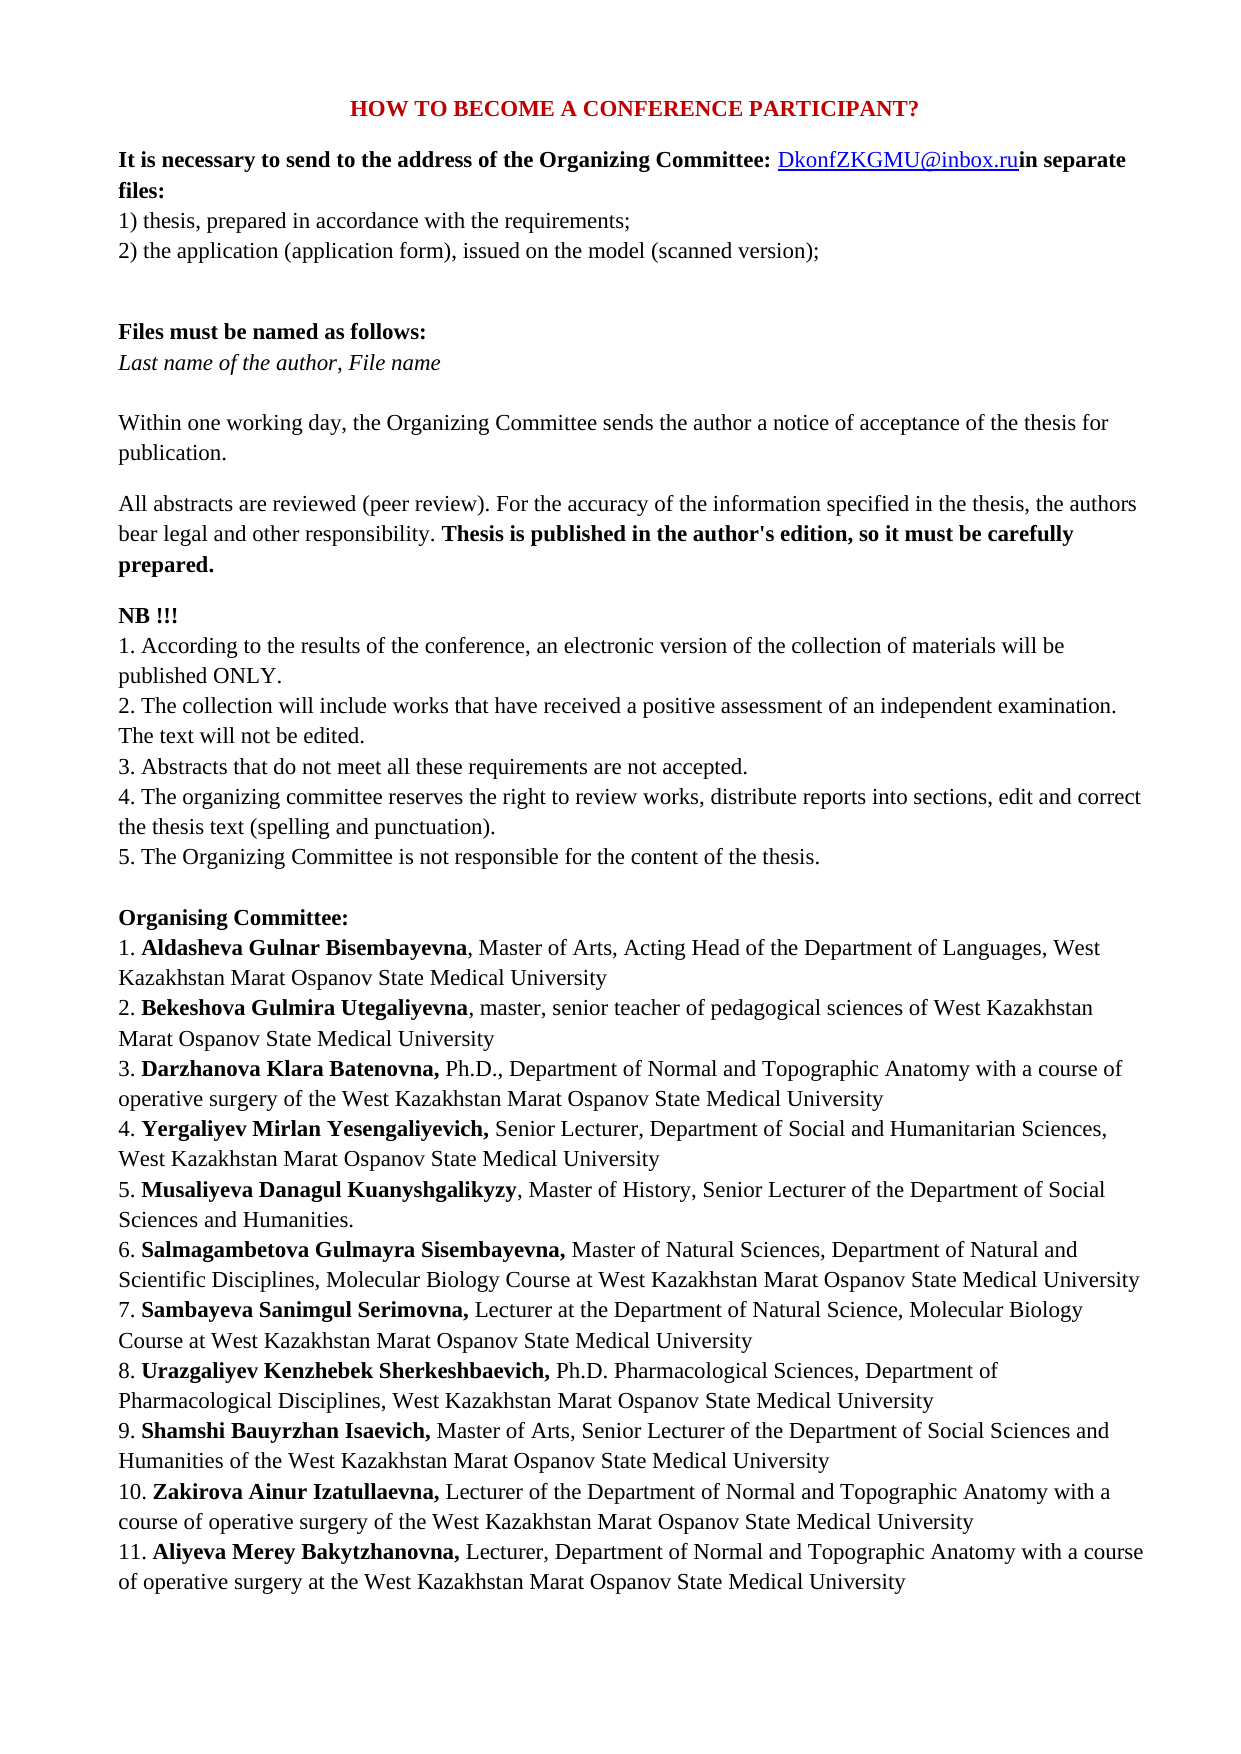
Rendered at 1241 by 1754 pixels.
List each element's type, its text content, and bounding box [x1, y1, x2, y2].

text Organising Committee: [118, 904, 1152, 930]
text Files must be named as follows: [118, 318, 1152, 345]
text NB !!! [118, 602, 1152, 628]
text 3. Abstracts that do not meet all these requirements are not accepted. [118, 753, 1152, 779]
text 10. Zakirova Ainur Izatullaevna, Lecturer of the Department of Normal and Topographic Anatomy with a course of operative surgery of the West Kazakhstan Marat Ospanov State Medical University [118, 1478, 1152, 1534]
text 9. Shamshi Bauyrzhan Isaevich, Master of Arts, Senior Lecturer of the Department of Social Sciences and Humanities of the West Kazakhstan Marat Ospanov State Medical University [118, 1417, 1152, 1474]
text It is necessary to send to the address of the Organizing Committee: DkonfZKGMU@inbox.ruin separate files: [118, 146, 1152, 203]
text 3. Darzhanova Klara Batenovna, Ph.D., Department of Normal and Topographic Anatomy with a course of operative surgery of the West Kazakhstan Marat Ospanov State Medical University [118, 1055, 1152, 1111]
text 1. Aldasheva Gulnar Bisembayevna, Master of Arts, Acting Head of the Department of Languages, West Kazakhstan Marat Ospanov State Medical University [118, 934, 1152, 991]
text 6. Salmagambetova Gulmayra Sisembayevna, Master of Natural Sciences, Department of Natural and Scientific Disciplines, Molecular Biology Course at West Kazakhstan Marat Ospanov State Medical University [118, 1236, 1152, 1293]
text 7. Sambayeva Sanimgul Serimovna, Lecturer at the Department of Natural Science, Molecular Biology Course at West Kazakhstan Marat Ospanov State Medical University [118, 1296, 1152, 1353]
text 1. According to the results of the conference, an electronic version of the collection of materials will be published ONLY. [118, 632, 1152, 688]
text HOW TO BECOME A CONFERENCE PARTICIPANT? [118, 95, 1152, 122]
text All abstracts are reviewed (peer review). For the accuracy of the information specified in the thesis, the authors bear legal and other responsibility. Thesis is published in the author's edition, so it must be carefully prepared. [118, 490, 1152, 577]
text Last name of the author, File name [118, 348, 1152, 375]
text 11. Aliyeva Merey Bakytzhanovna, Lecturer, Department of Normal and Topographic Anatomy with a course of operative surgery at the West Kazakhstan Marat Ospanov State Medical University [118, 1538, 1152, 1595]
text 8. Urazgaliyev Kenzhebek Sherkeshbaevich, Ph.D. Pharmacological Sciences, Department of Pharmacological Disciplines, West Kazakhstan Marat Ospanov State Medical University [118, 1357, 1152, 1413]
text 2. The collection will include works that have received a positive assessment of an independent examination. The text will not be edited. [118, 692, 1152, 749]
text Within one working day, the Organizing Committee sends the author a notice of acceptance of the thesis for publication. [118, 409, 1152, 466]
text 1) thesis, prepared in accordance with the requirements; [118, 207, 1152, 233]
text 2. Bekeshova Gulmira Utegaliyevna, master, senior teacher of pedagogical sciences of West Kazakhstan Marat Ospanov State Medical University [118, 994, 1152, 1051]
text 4. Yergaliyev Mirlan Yesengaliyevich, Senior Lecturer, Department of Social and Humanitarian Sciences, West Kazakhstan Marat Ospanov State Medical University [118, 1115, 1152, 1172]
text 5. The Organizing Committee is not responsible for the content of the thesis. [118, 843, 1152, 870]
text 2) the application (application form), issued on the model (scanned version); [118, 237, 1152, 263]
text 5. Musaliyeva Danagul Kuanyshgalikyzy, Master of History, Senior Lecturer of the Department of Social Sciences and Humanities. [118, 1176, 1152, 1232]
text 4. The organizing committee reserves the right to review works, distribute reports into sections, edit and correct the thesis text (spelling and punctuation). [118, 783, 1152, 839]
